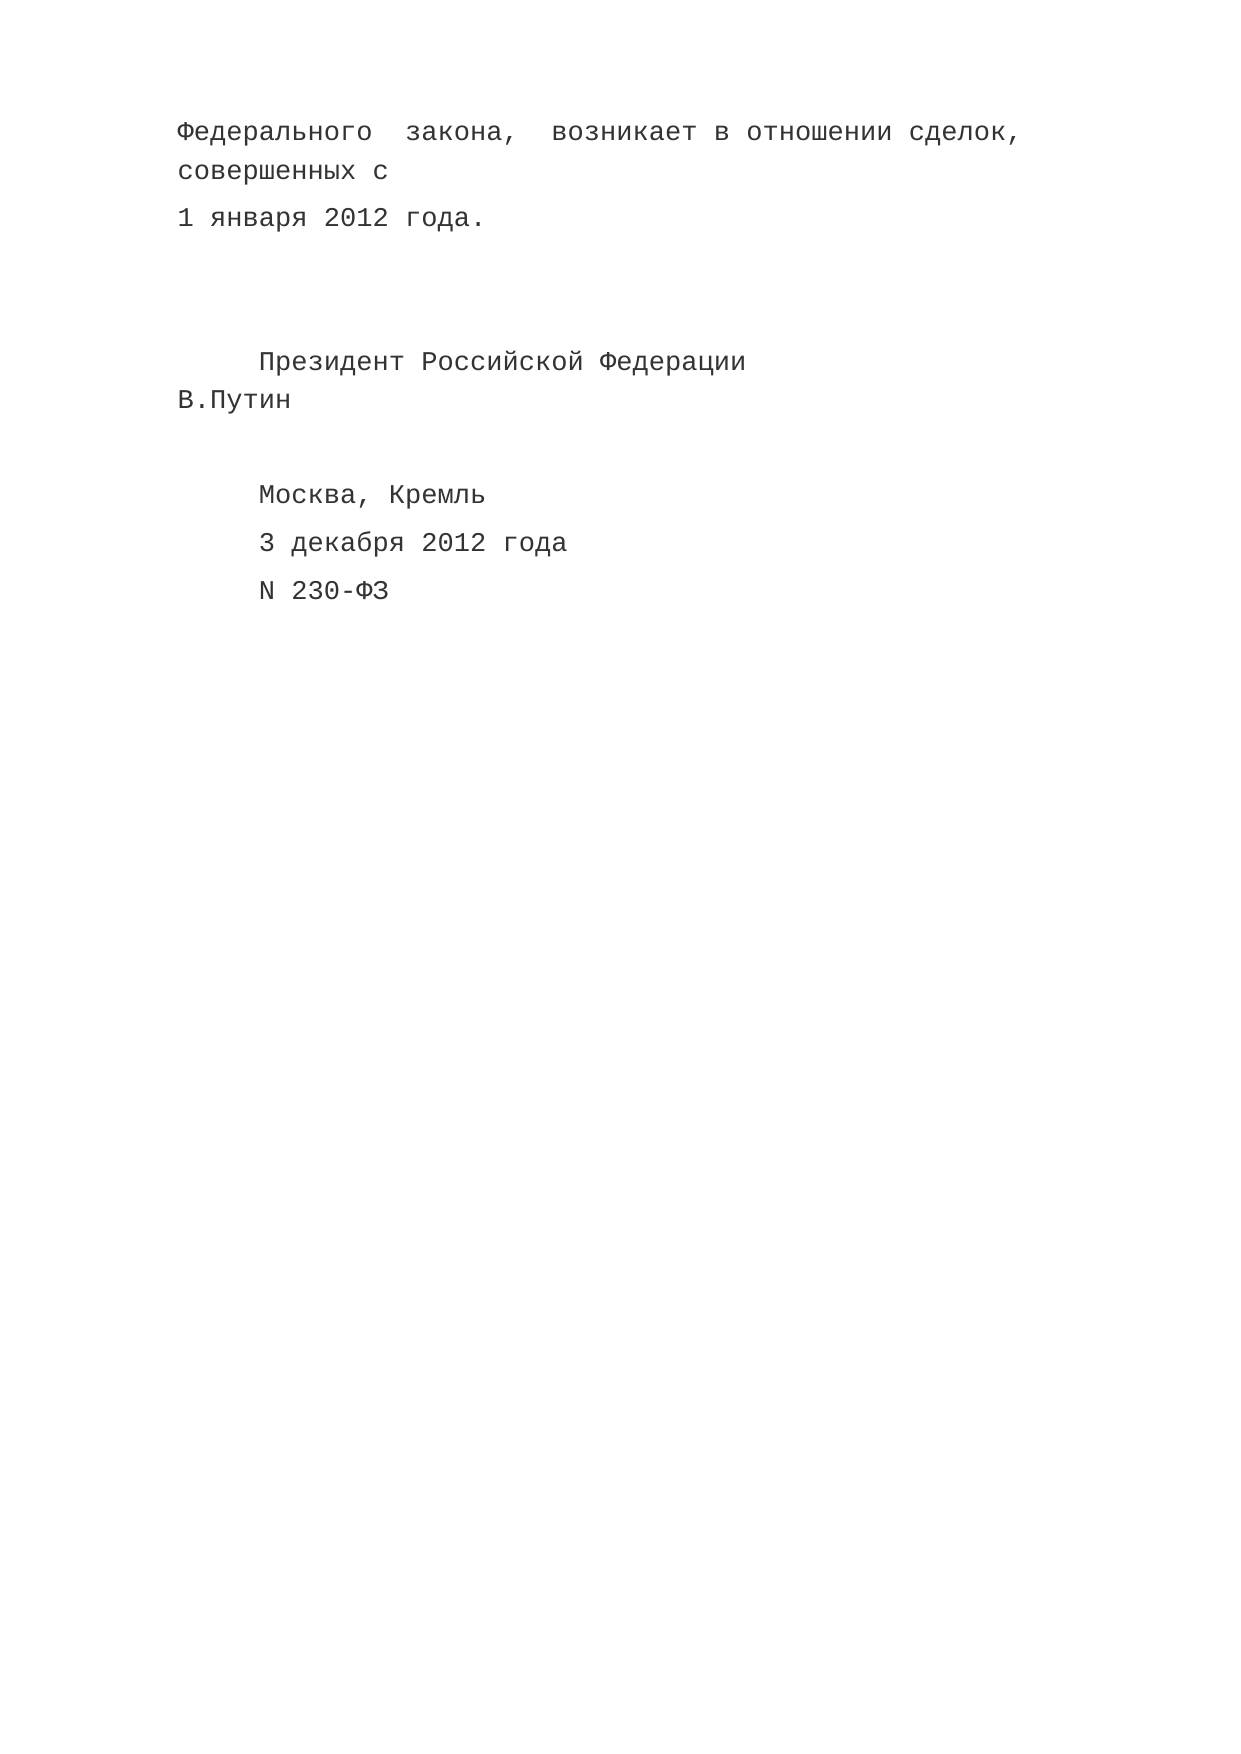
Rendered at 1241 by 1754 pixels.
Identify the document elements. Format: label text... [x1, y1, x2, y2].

text N 230-ФЗ [177, 576, 1152, 607]
text 3 декабря 2012 года [177, 529, 1152, 559]
text Президент Российской Федерации В.Путин [177, 347, 1152, 416]
text Федерального закона, возникает в отношении сделок, совершенных с [177, 118, 1152, 187]
text 1 января 2012 года. [177, 204, 1152, 235]
text Москва, Кремль [177, 481, 1152, 512]
